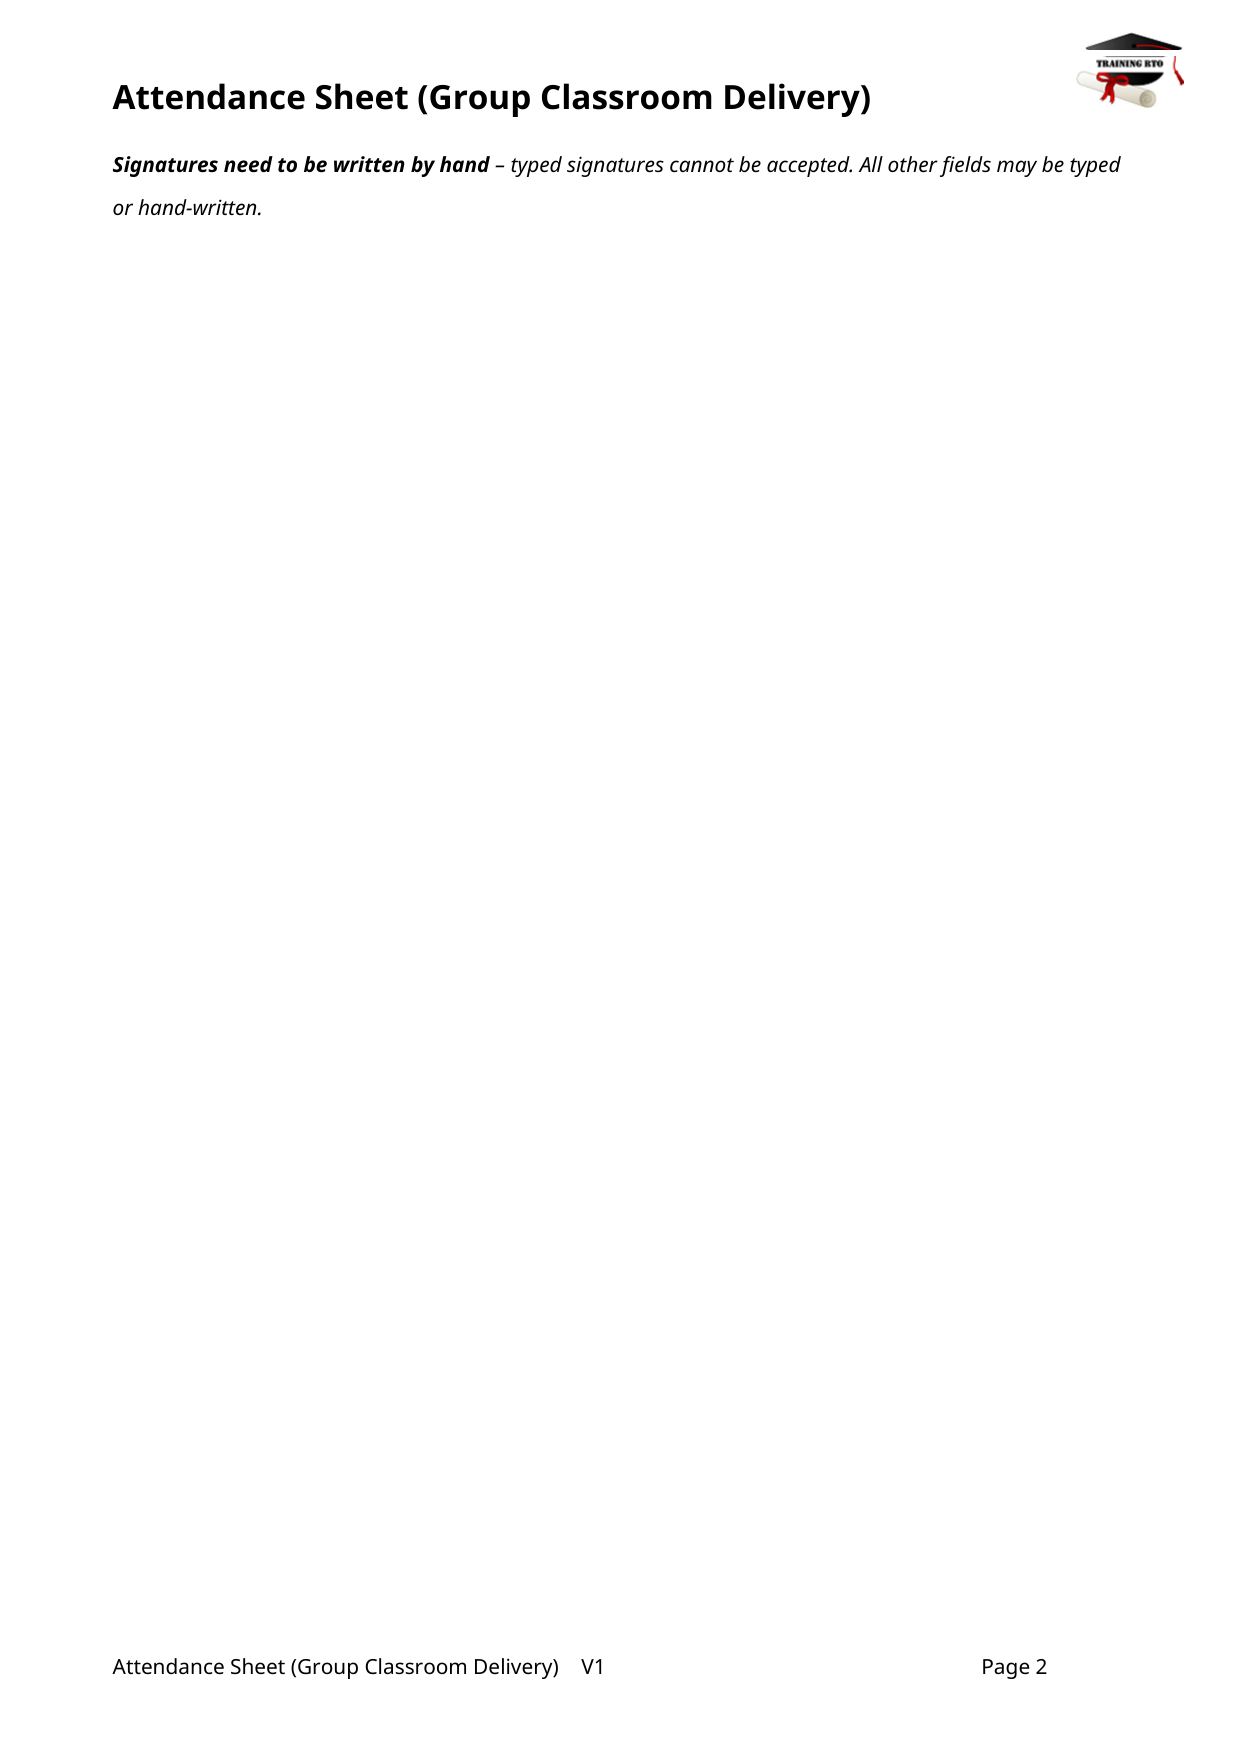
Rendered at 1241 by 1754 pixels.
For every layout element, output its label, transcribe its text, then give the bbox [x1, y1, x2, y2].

text Signatures need to be written by hand – typed signatures cannot be accepted. All other fields may be typed or hand-written. [112, 150, 1128, 221]
picture [1065, 56, 1184, 120]
picture [1065, 21, 1204, 120]
